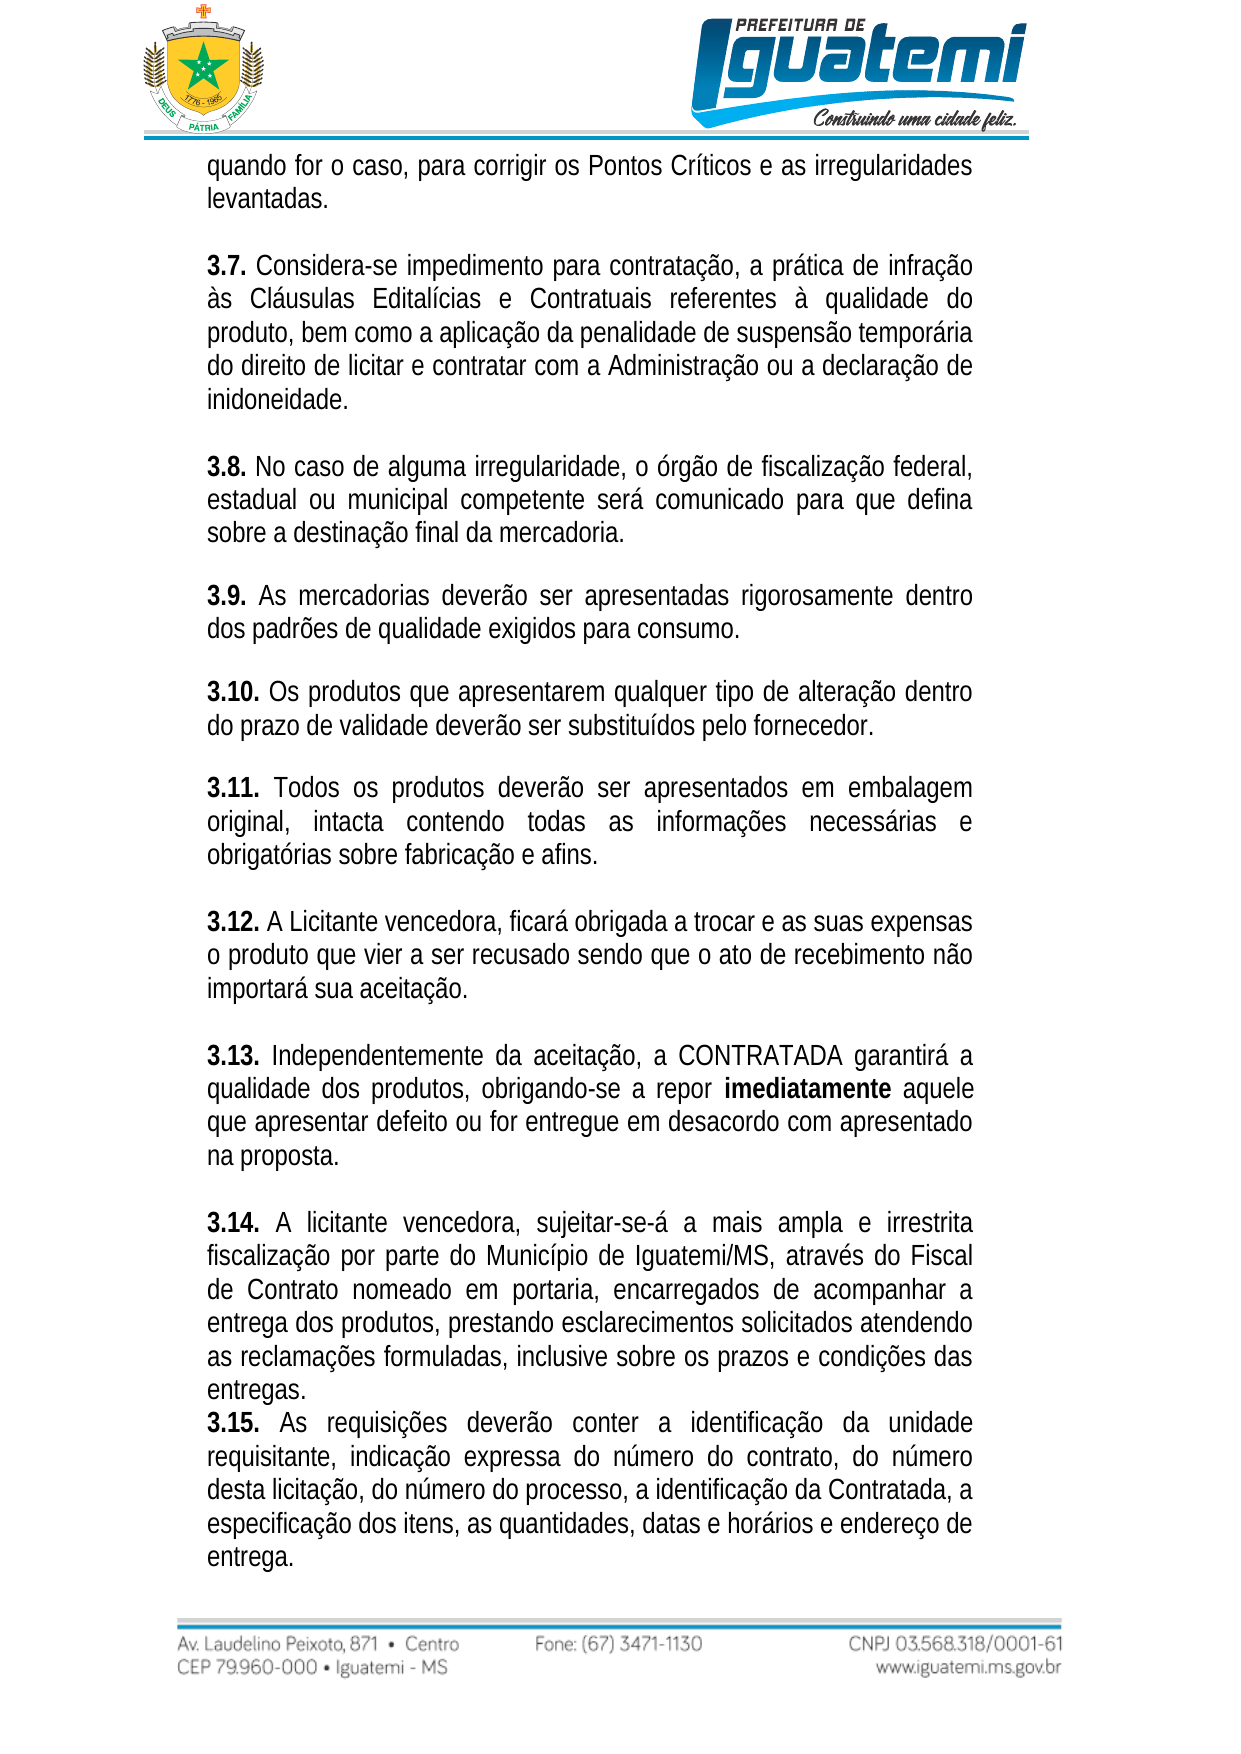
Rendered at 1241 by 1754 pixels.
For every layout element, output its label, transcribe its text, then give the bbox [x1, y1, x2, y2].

text 3.15. As requisições deverão conter a identificação da unidade requisitante, indicação expressa do número do contrato, do número desta licitação, do número do processo, a identificação da Contratada, a especificação dos itens, as quantidades, datas e horários e endereço de entrega. [207, 1406, 974, 1573]
text 3.13. Independentemente da aceitação, a CONTRATADA garantirá a qualidade dos produtos, obrigando-se a repor imediatamente aquele que apresentar defeito ou for entregue em desacordo com apresentado na proposta. [207, 1038, 974, 1171]
text 3.12. A Licitante vencedora, ficará obrigada a trocar e as suas expensas o produto que vier a ser recusado sendo que o ato de recebimento não importará sua aceitação. [207, 904, 974, 1004]
text 3.9. As mercadorias deverão ser apresentadas rigorosamente dentro dos padrões de qualidade exigidos para consumo. [207, 578, 974, 645]
text 3.11. Todos os produtos deverão ser apresentados em embalagem original, intacta contendo todas as informações necessárias e obrigatórias sobre fabricação e afins. [207, 770, 974, 871]
text 3.14. A licitante vencedora, sujeitar-se-á a mais ampla e irrestrita fiscalização por parte do Município de Iguatemi/MS, através do Fiscal de Contrato nomeado em portaria, encarregados de acompanhar a entrega dos produtos, prestando esclarecimentos solicitados atendendo as reclamações formuladas, inclusive sobre os prazos e condições das entregas. [207, 1205, 974, 1406]
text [207, 148, 974, 214]
picture [177, 1618, 1063, 1681]
text 3.7. Considera-se impedimento para contratação, a prática de infração às Cláusulas Editalícias e Contratuais referentes à qualidade do produto, bem como a aplicação da penalidade de suspensão temporária do direito de licitar e contratar com a Administração ou a declaração de inidoneidade. [207, 248, 974, 415]
text 3.10. Os produtos que apresentarem qualquer tipo de alteração dentro do prazo de validade deverão ser substituídos pelo fornecedor. [207, 674, 974, 741]
text 3.8. No caso de alguma irregularidade, o órgão de fiscalização federal, estadual ou municipal competente será comunicado para que defina sobre a destinação final da mercadoria. [207, 449, 974, 549]
